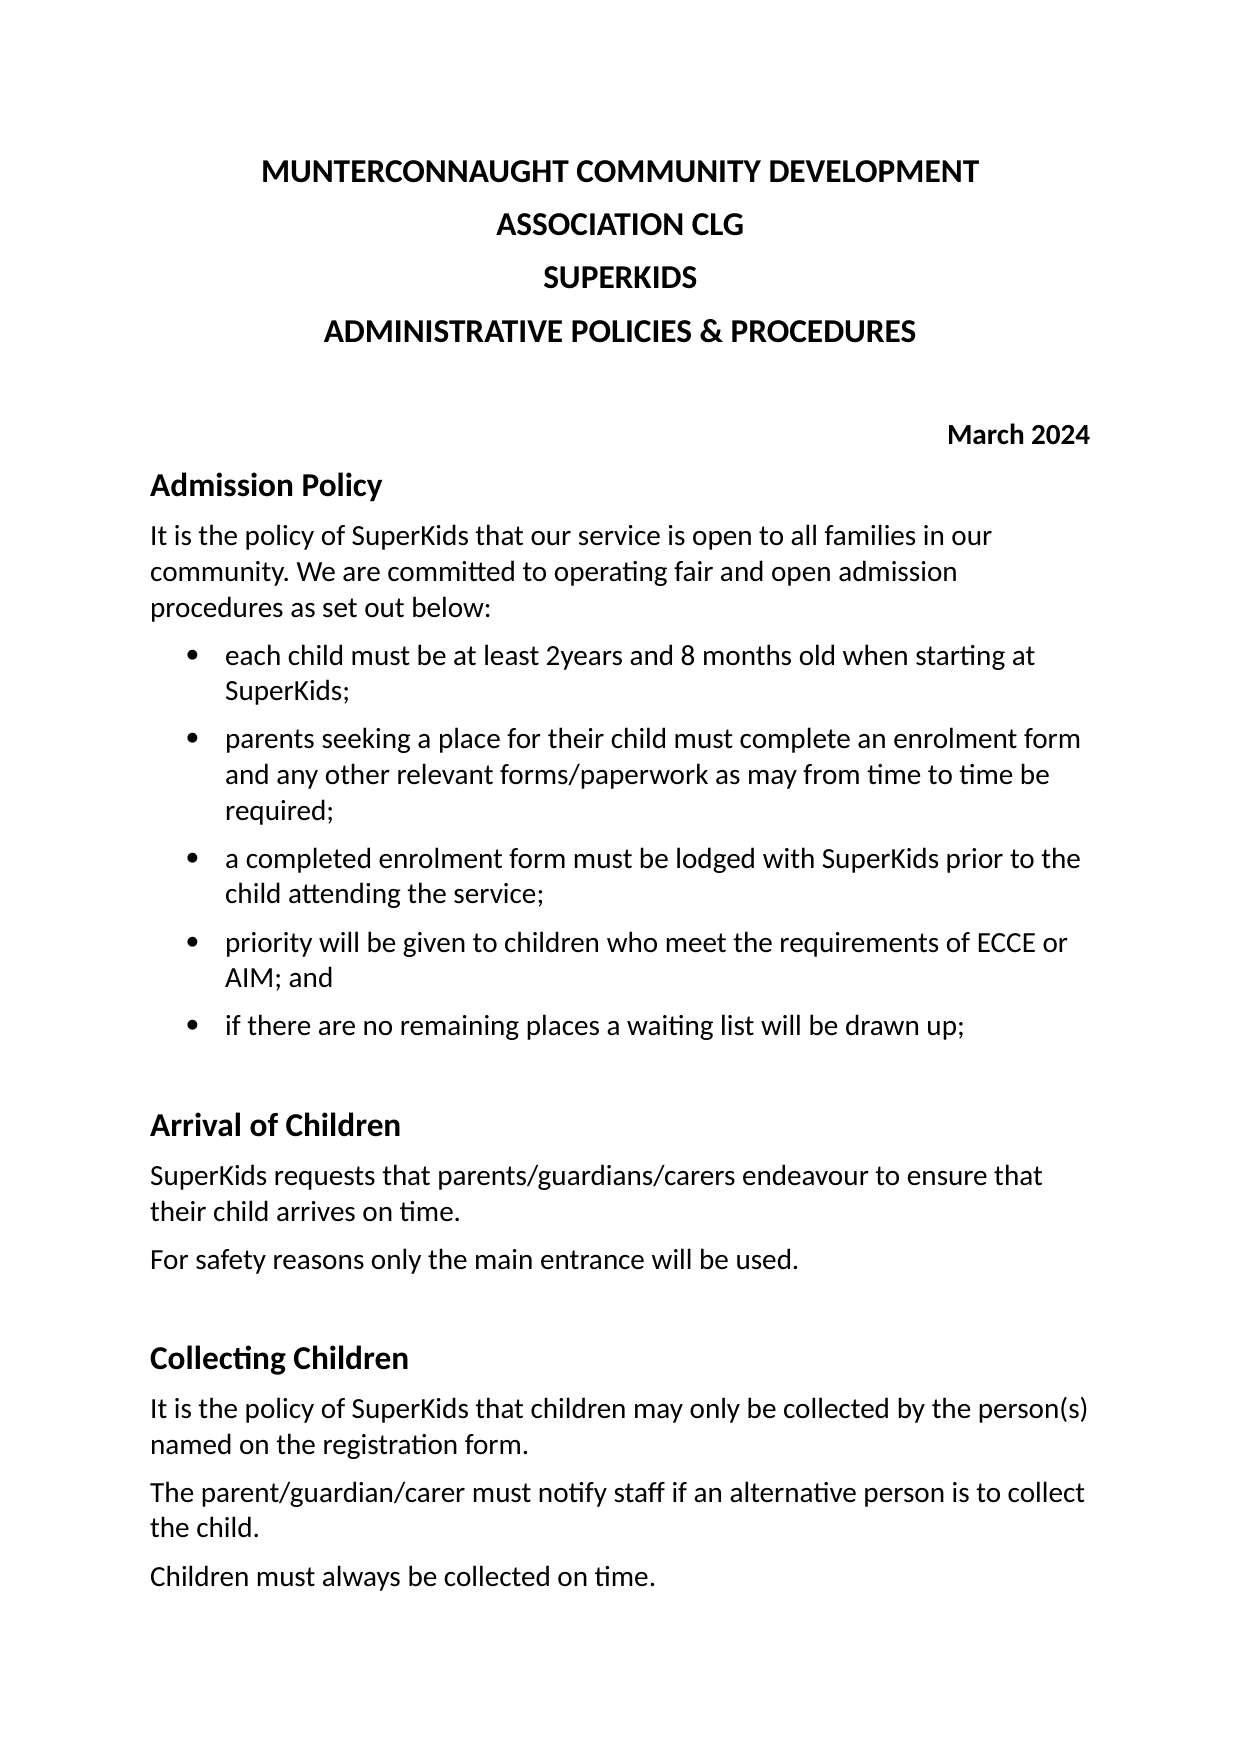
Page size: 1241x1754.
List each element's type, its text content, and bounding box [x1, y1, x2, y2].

list priority will be given to children who meet the requirements of ECCE or AIM; and [187, 924, 1090, 995]
text The parent/guardian/carer must notify staff if an alternative person is to collect the child. [150, 1474, 1090, 1545]
text ASSOCIATION CLG [150, 203, 1090, 244]
list parents seeking a place for their child must complete an enrolment form and any other relevant forms/paperwork as may from time to time be required; [187, 721, 1090, 827]
text March 2024 [150, 416, 1090, 452]
text Arrival of Children [150, 1104, 1090, 1144]
text For safety reasons only the main entrance will be used. [150, 1241, 1090, 1276]
text ADMINISTRATIVE POLICIES & PROCEDURES [150, 310, 1090, 350]
text MUNTERCONNAUGHT COMMUNITY DEVELOPMENT [150, 150, 1090, 191]
text Collecting Children [150, 1337, 1090, 1378]
text SUPERKIDS [150, 256, 1090, 297]
text It is the policy of SuperKids that children may only be collected by the person(s) named on the registration form. [150, 1390, 1090, 1461]
text Admission Policy [150, 464, 1090, 505]
list each child must be at least 2years and 8 months old when starting at SuperKids; [187, 637, 1090, 708]
text SuperKids requests that parents/guardians/carers endeavour to ensure that their child arrives on time. [150, 1157, 1090, 1228]
text Children must always be collected on time. [150, 1558, 1090, 1593]
list a completed enrolment form must be lodged with SuperKids prior to the child attending the service; [187, 840, 1090, 911]
list if there are no remaining places a waiting list will be drawn up; [187, 1007, 1090, 1043]
text It is the policy of SuperKids that our service is open to all families in our community. We are committed to operating fair and open admission procedures as set out below: [150, 517, 1090, 624]
